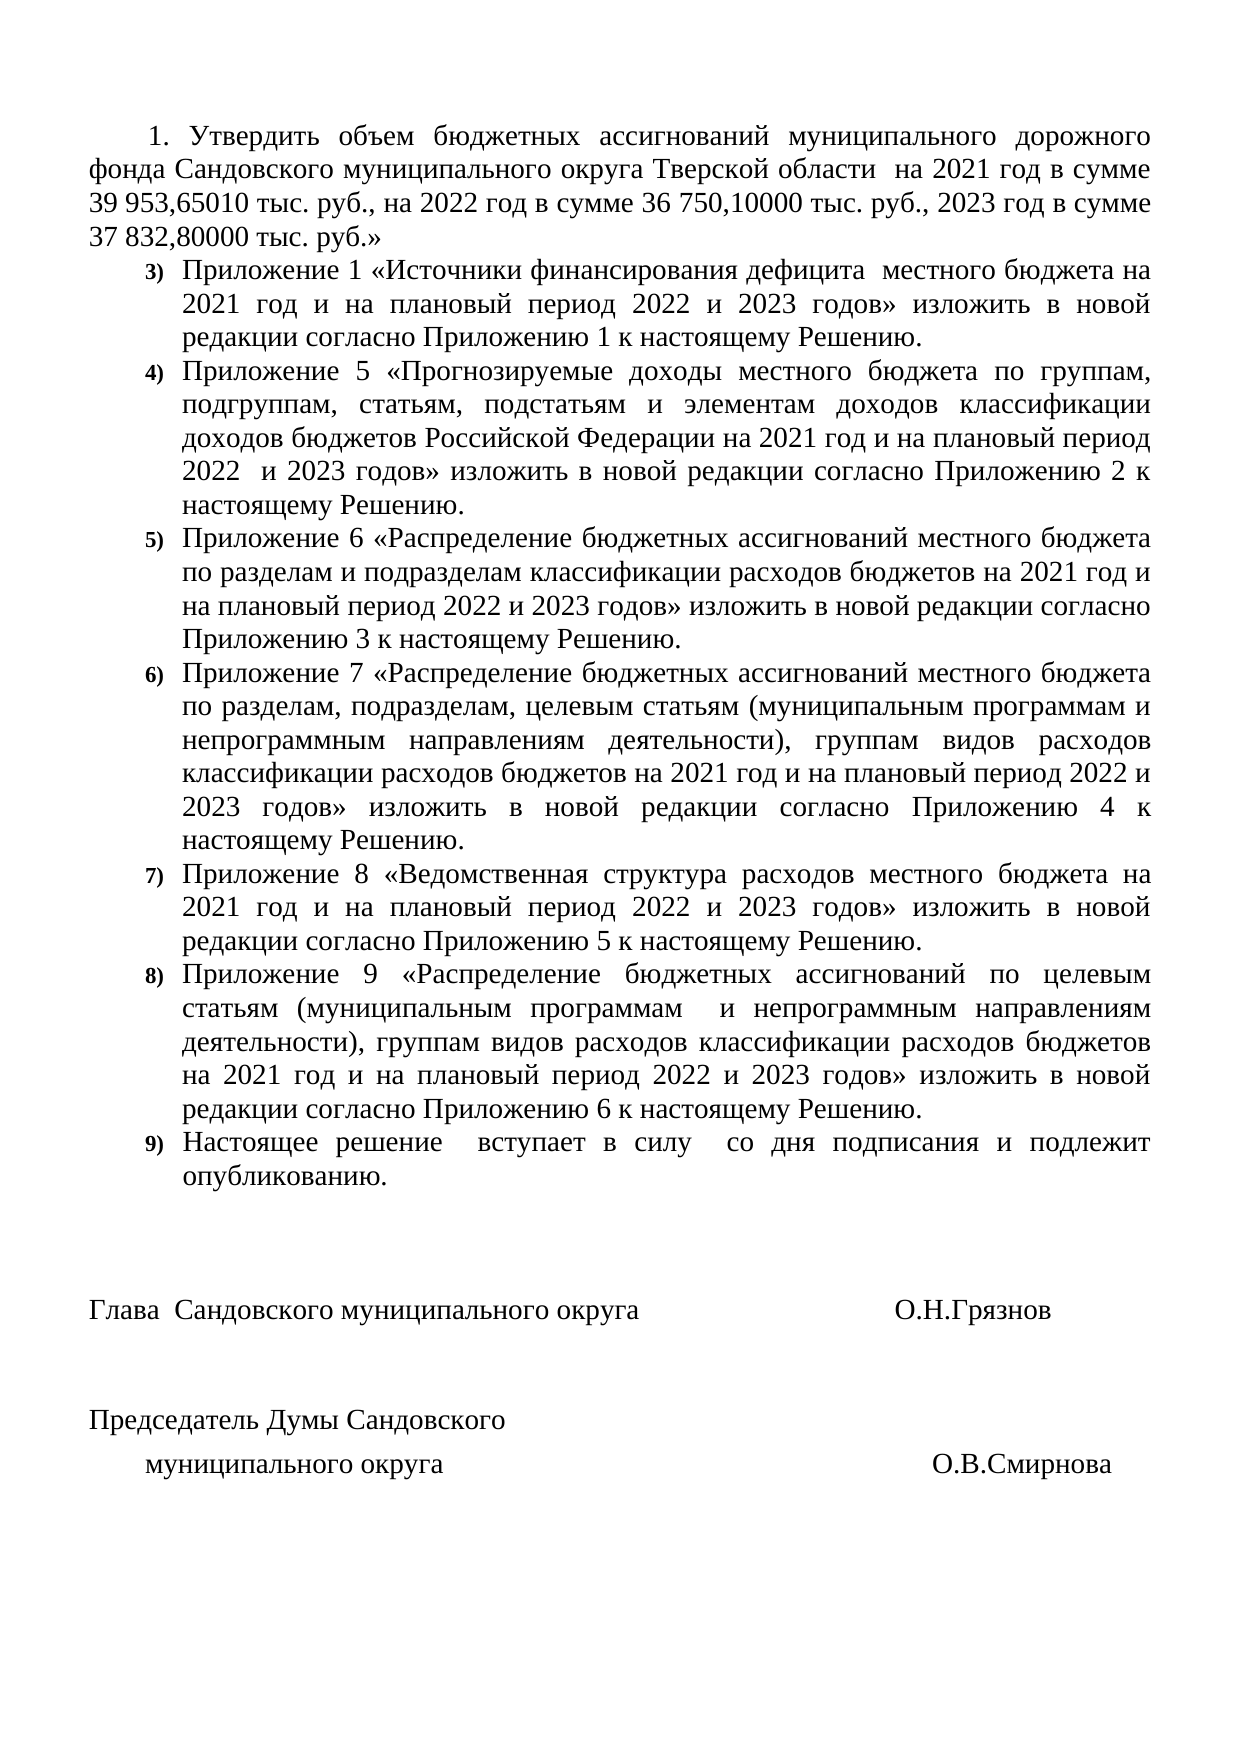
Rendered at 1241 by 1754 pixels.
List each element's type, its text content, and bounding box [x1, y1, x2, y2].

text Глава Сандовского муниципального округа О.Н.Грязнов [88, 1292, 1152, 1326]
text Председатель Думы Сандовского [283, 1411, 1152, 1434]
list Приложение 9 «Распределение бюджетных ассигнований по целевым статьям (муниципальным программам и непрограммным направлениям деятельности), группам видов расходов классификации расходов бюджетов на 2021 год и на плановый период 2022 и 2023 годов» изложить в новой редакции согласно Приложению 6 к настоящему Решению. [145, 957, 1152, 1124]
list Приложение 5 «Прогнозируемые доходы местного бюджета по группам, подгруппам, статьям, подстатьям и элементам доходов классификации доходов бюджетов Российской Федерации на 2021 год и на плановый период 2022 и 2023 годов» изложить в новой редакции согласно Приложению 2 к настоящему Решению. [145, 353, 1152, 521]
list Приложение 7 «Распределение бюджетных ассигнований местного бюджета по разделам, подразделам, целевым статьям (муниципальным программам и непрограммным направлениям деятельности), группам видов расходов классификации расходов бюджетов на 2021 год и на плановый период 2022 и 2023 годов» изложить в новой редакции согласно Приложению 4 к настоящему Решению. [145, 655, 1152, 856]
list Приложение 8 «Ведомственная структура расходов местного бюджета на 2021 год и на плановый период 2022 и 2023 годов» изложить в новой редакции согласно Приложению 5 к настоящему Решению. [145, 856, 1152, 957]
list Приложение 1 «Источники финансирования дефицита местного бюджета на 2021 год и на плановый период 2022 и 2023 годов» изложить в новой редакции согласно Приложению 1 к настоящему Решению. [145, 252, 1152, 353]
text муниципального округа О.В.Смирнова [88, 1455, 1152, 1478]
text Председатель Думы Сандовского [88, 1411, 273, 1434]
list Приложение 6 «Распределение бюджетных ассигнований местного бюджета по разделам и подразделам классификации расходов бюджетов на 2021 год и на плановый период 2022 и 2023 годов» изложить в новой редакции согласно Приложению 3 к настоящему Решению. [145, 521, 1152, 655]
text 1. Утвердить объем бюджетных ассигнований муниципального дорожного фонда Сандовского муниципального округа Тверской области на 2021 год в сумме 39 953,65010 тыс. руб., на 2022 год в сумме 36 750,10000 тыс. руб., 2023 год в сумме 37 832,80000 тыс. руб.» [88, 118, 1152, 252]
list Настоящее решение вступает в силу со дня подписания и подлежит опубликованию. [145, 1124, 1152, 1191]
